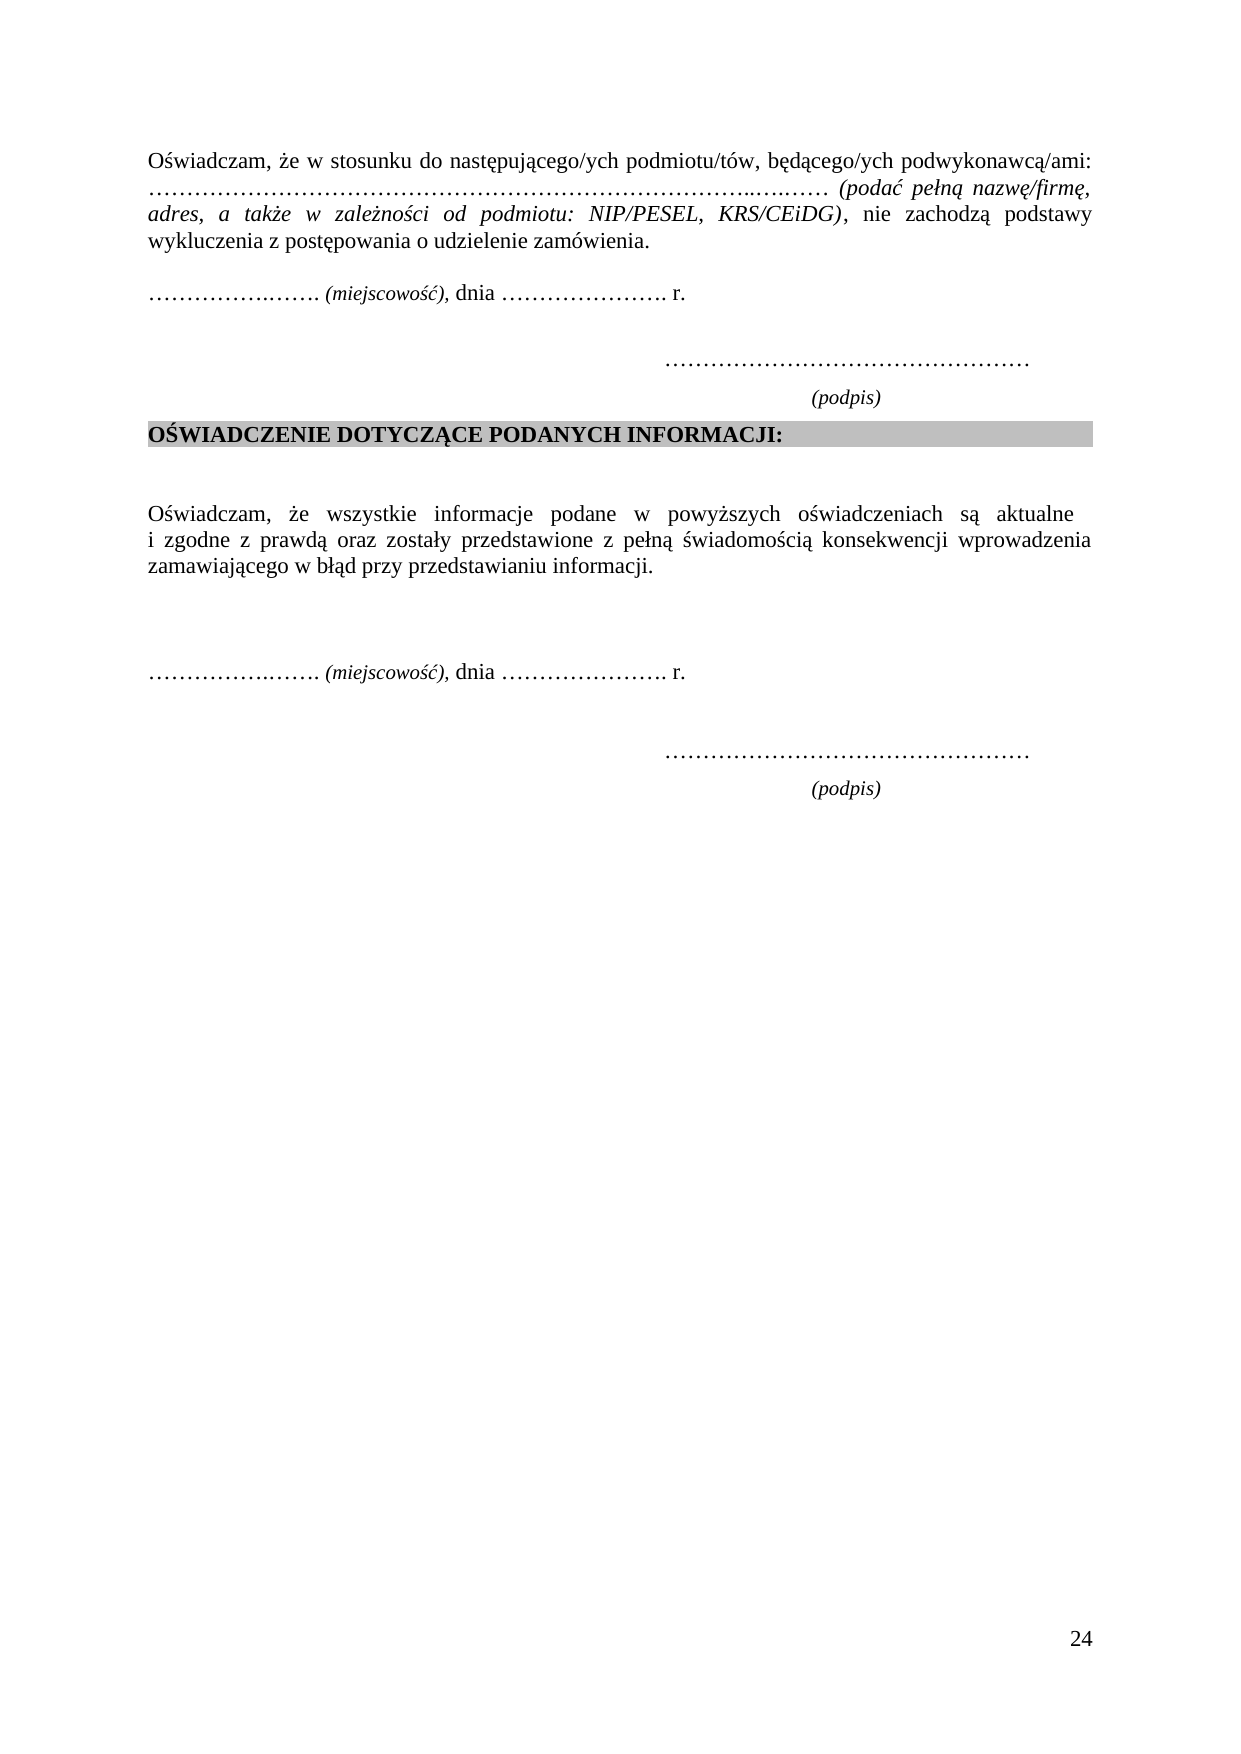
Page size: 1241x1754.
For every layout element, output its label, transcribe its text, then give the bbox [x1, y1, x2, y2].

text (podpis) [738, 776, 1093, 800]
text …………….……. (miejscowość), dnia …………………. r. [148, 279, 1093, 306]
text (podpis) [738, 385, 1093, 409]
text Oświadczam, że w stosunku do następującego/ych podmiotu/tów, będącego/ych podwykonawcą/ami: ……………………………………………………………………..….…… (podać pełną nazwę/firmę, adres, a także w zależności od podmiotu: NIP/PESEL, KRS/CEiDG), nie zachodzą podstawy wykluczenia z postępowania o udzielenie zamówienia. [148, 148, 1093, 253]
text ………………………………………… [148, 737, 1093, 763]
text OŚWIADCZENIE DOTYCZĄCE PODANYCH INFORMACJI: [148, 421, 1093, 447]
text Oświadczam, że wszystkie informacje podane w powyższych oświadczeniach są aktualne i zgodne z prawdą oraz zostały przedstawione z pełną świadomością konsekwencji wprowadzenia zamawiającego w błąd przy przedstawianiu informacji. [148, 500, 1093, 579]
text …………….……. (miejscowość), dnia …………………. r. [148, 658, 1093, 684]
text ………………………………………… [148, 345, 1093, 372]
